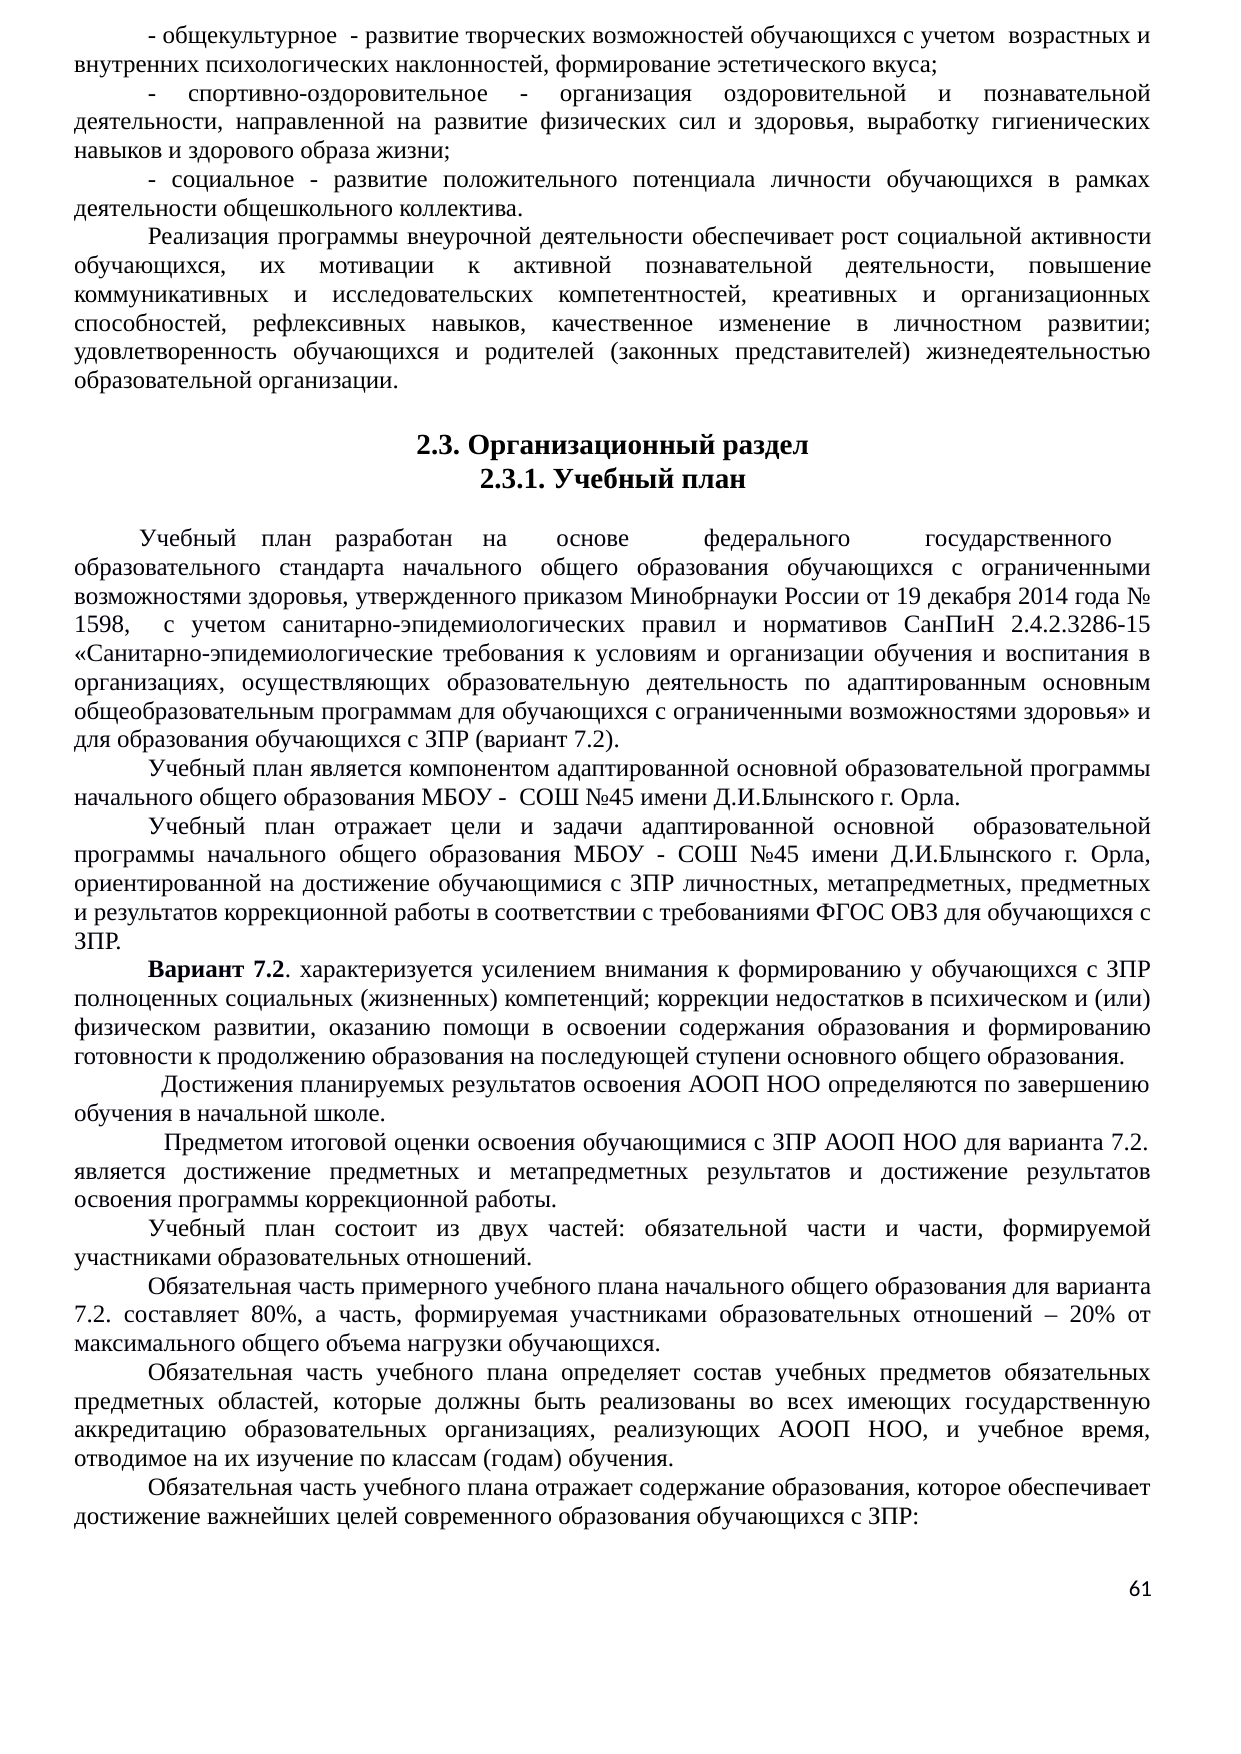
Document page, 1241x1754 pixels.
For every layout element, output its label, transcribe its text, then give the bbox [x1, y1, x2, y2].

text 2.3. Организационный раздел [74, 427, 1152, 461]
text Обязательная часть примерного учебного плана начального общего образования для варианта 7.2. составляет 80%, а часть, формируемая участниками образовательных отношений – 20% от максимального общего объема нагрузки обучающихся. [74, 1271, 1152, 1357]
text Учебный план является компонентом адаптированной основной образовательной программы начального общего образования МБОУ - СОШ №45 имени Д.И.Блынского г. Орла. [74, 753, 1152, 811]
text - социальное - развитие положительного потенциала личности обучающихся в рамках деятельности общешкольного коллектива. [74, 164, 1152, 221]
text Предметом итоговой оценки освоения обучающимися с ЗПР АООП НОО для варианта 7.2. является достижение предметных и метапредметных результатов и достижение результатов освоения программы коррекционной работы. [74, 1127, 1152, 1213]
text Реализация программы внеурочной деятельности обеспечивает рост социальной активности обучающихся, их мотивации к активной познавательной деятельности, повышение коммуникативных и исследовательских компетентностей, креативных и организационных способностей, рефлексивных навыков, качественное изменение в личностном развитии; удовлетворенность обучающихся и родителей (законных представителей) жизнедеятельностью образовательной организации. [74, 221, 1152, 394]
text Достижения планируемых результатов освоения АООП НОО определяются по завершению обучения в начальной школе. [74, 1069, 1152, 1127]
text Учебный план отражает цели и задачи адаптированной основной образовательной программы начального общего образования МБОУ - СОШ №45 имени Д.И.Блынского г. Орла, ориентированной на достижение обучающимися с ЗПР личностных, метапредметных, предметных и результатов коррекционной работы в соответствии с требованиями ФГОС ОВЗ для обучающихся с ЗПР. [74, 811, 1152, 954]
text - спортивно-оздоровительное - организация оздоровительной и познавательной деятельности, направленной на развитие физических сил и здоровья, выработку гигиенических навыков и здорового образа жизни; [74, 78, 1152, 164]
text образовательного стандарта начального общего образования обучающихся с ограниченными возможностями здоровья, утвержденного приказом Минобрнауки России от 19 декабря 2014 года № 1598, с учетом санитарно-эпидемиологических правил и нормативов СанПиН 2.4.2.3286-15 «Санитарно-эпидемиологические требования к условиям и организации обучения и воспитания в организациях, осуществляющих образовательную деятельность по адаптированным основным общеобразовательным программам для обучающихся с ограниченными возможностями здоровья» и для образования обучающихся с ЗПР (вариант 7.2). [74, 552, 1152, 753]
text Вариант 7.2. характеризуется усилением внимания к формированию у обучающихся с ЗПР полноценных социальных (жизненных) компетенций; коррекции недостатков в психическом и (или) физическом развитии, оказанию помощи в освоении содержания образования и формированию готовности к продолжению образования на последующей ступени основного общего образования. [74, 954, 1152, 1069]
text - общекультурное - развитие творческих возможностей обучающихся с учетом возрастных и внутренних психологических наклонностей, формирование эстетического вкуса; [74, 20, 1152, 78]
text Учебный план состоит из двух частей: обязательной части и части, формируемой участниками образовательных отношений. [74, 1213, 1152, 1271]
text Учебный план разработан на основе федерального государственного [74, 523, 1152, 552]
text Обязательная часть учебного плана определяет состав учебных предметов обязательных предметных областей, которые должны быть реализованы во всех имеющих государственную аккредитацию образовательных организациях, реализующих АООП НОО, и учебное время, отводимое на их изучение по классам (годам) обучения. [74, 1357, 1152, 1472]
text 2.3.1. Учебный план [74, 461, 1152, 494]
text Обязательная часть учебного плана отражает содержание образования, которое обеспечивает достижение важнейших целей современного образования обучающихся с ЗПР: [74, 1472, 1152, 1529]
